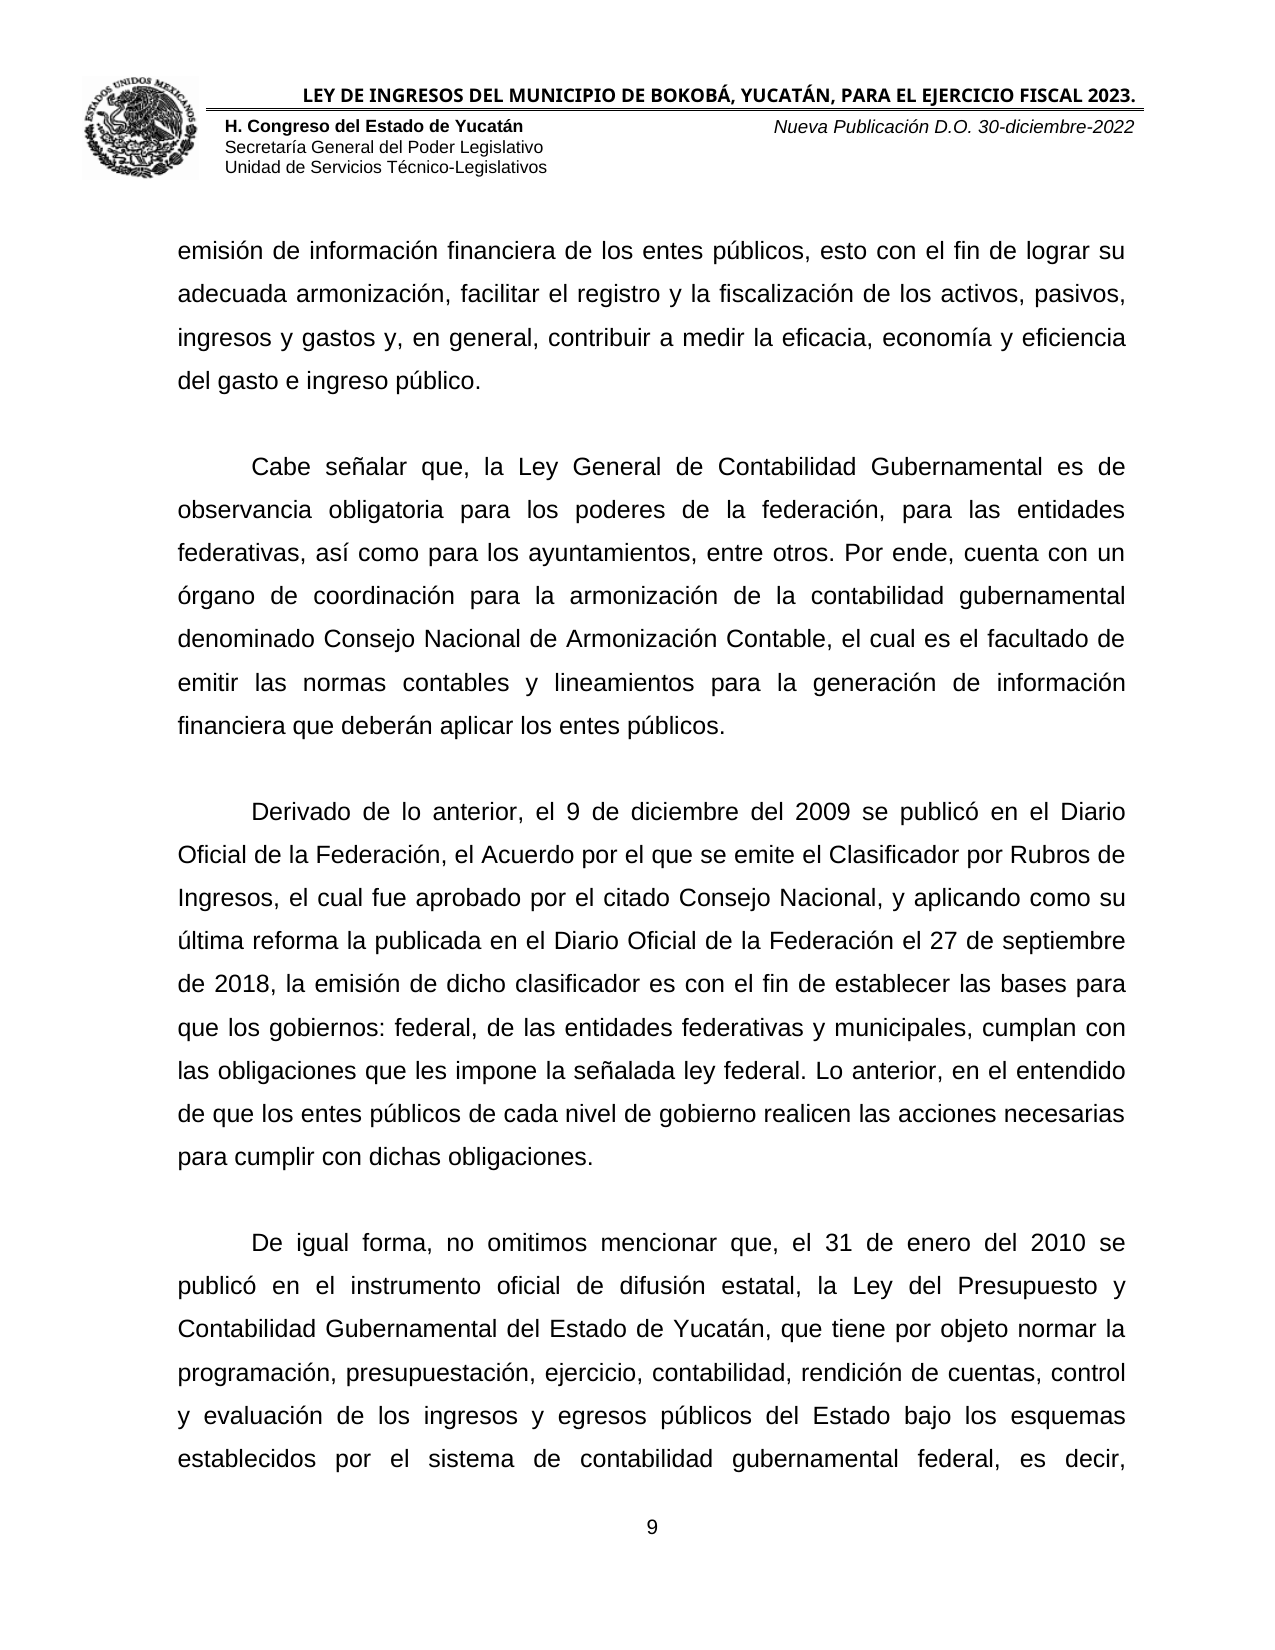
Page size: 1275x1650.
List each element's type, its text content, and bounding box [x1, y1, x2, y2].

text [177, 236, 1127, 394]
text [177, 1228, 1127, 1473]
text Cabe señalar que, la Ley General de Contabilidad Gubernamental es de observancia obligatoria para los poderes de la federación, para las entidades federativas, así como para los ayuntamientos, entre otros. Por ende, cuenta con un órgano de coordinación para la armonización de la contabilidad gubernamental denominado Consejo Nacional de Armonización Contable, el cual es el facultado de emitir las normas contables y lineamientos para la generación de información financiera que deberán aplicar los entes públicos. [177, 452, 1127, 739]
text Derivado de lo anterior, el 9 de diciembre del 2009 se publicó en el Diario Oficial de la Federación, el Acuerdo por el que se emite el Clasificador por Rubros de Ingresos, el cual fue aprobado por el citado Consejo Nacional, y aplicando como su última reforma la publicada en el Diario Oficial de la Federación el 27 de septiembre de 2018, la emisión de dicho clasificador es con el fin de establecer las bases para que los gobiernos: federal, de las entidades federativas y municipales, cumplan con las obligaciones que les impone la señalada ley federal. Lo anterior, en el entendido de que los entes públicos de cada nivel de gobierno realicen las acciones necesarias para cumplir con dichas obligaciones. [177, 797, 1127, 1171]
